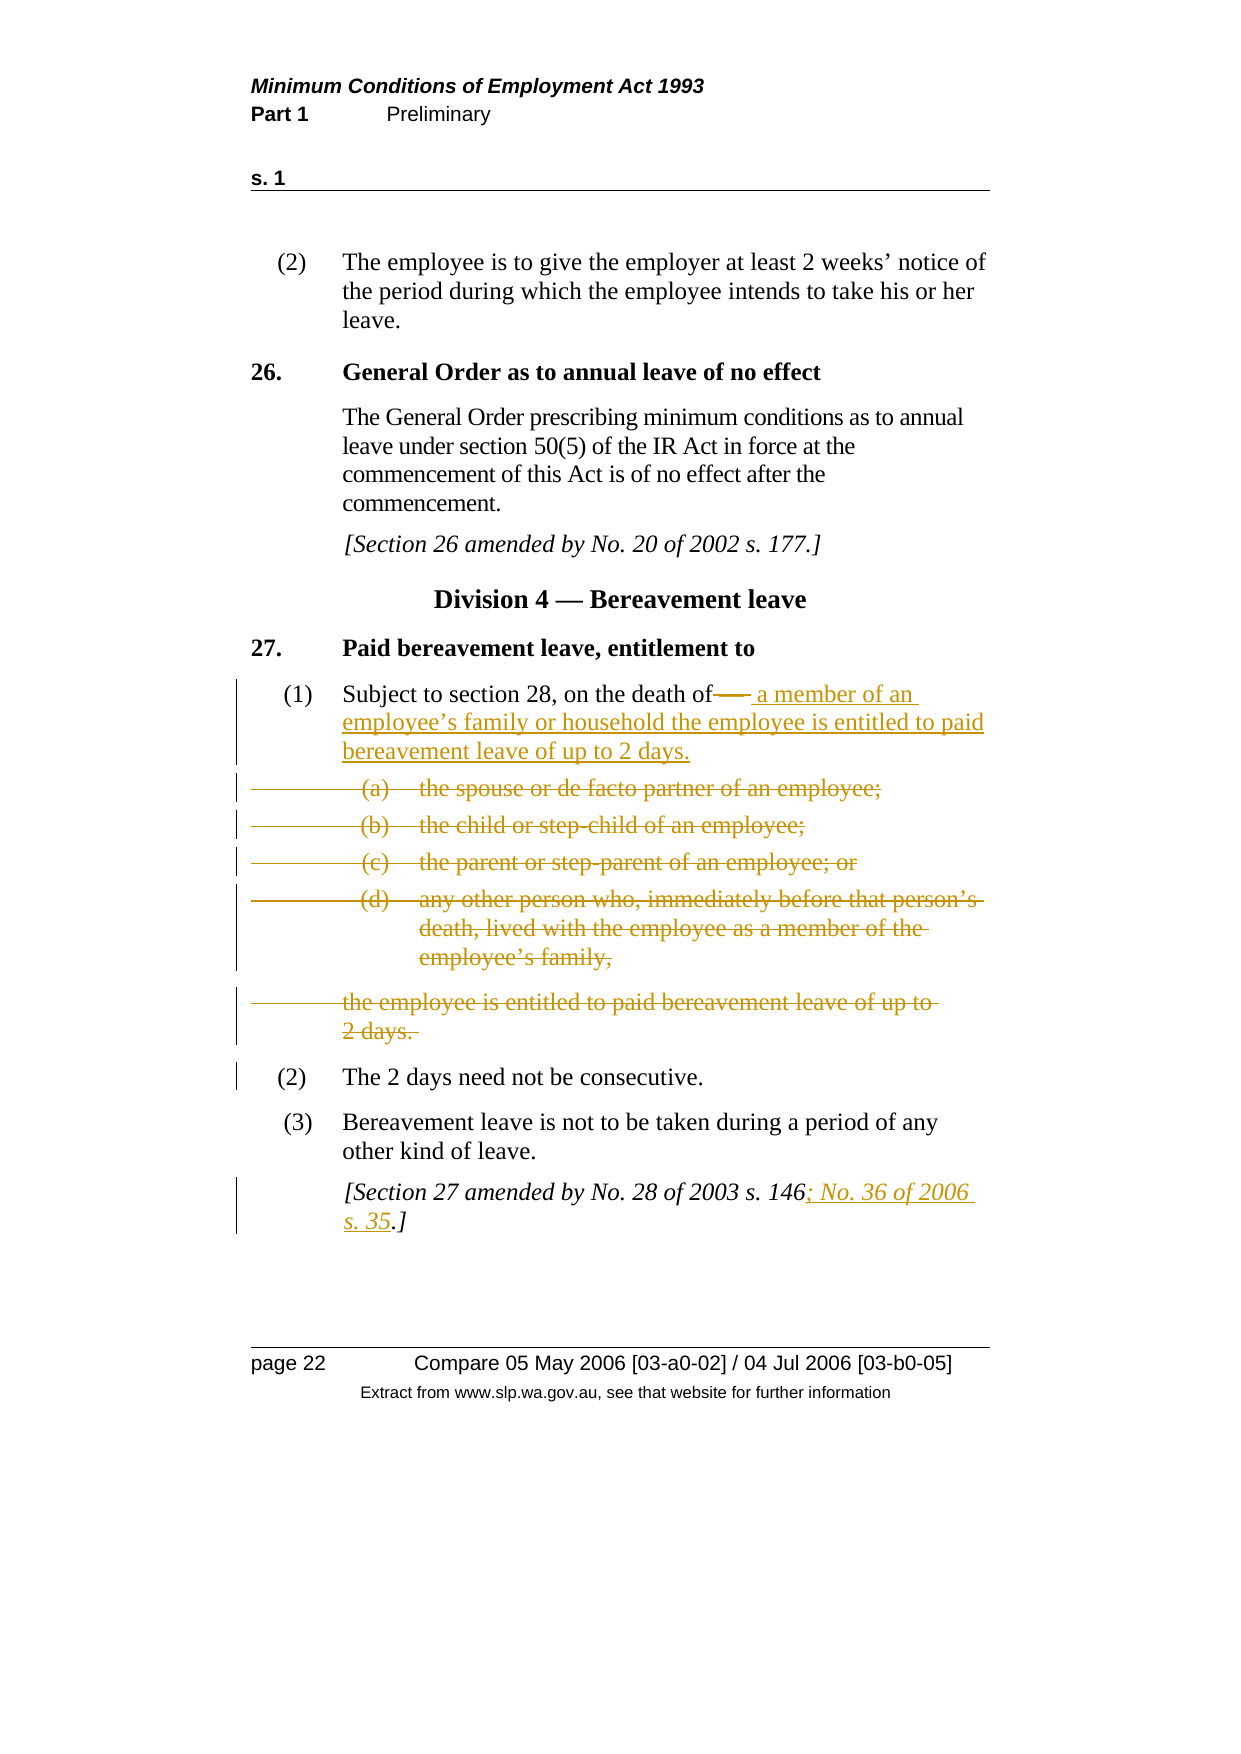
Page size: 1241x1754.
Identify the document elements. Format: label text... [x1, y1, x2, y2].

text (2) The employee is to give the employer at least 2 weeks’ notice of the period during which the employee intends to take his or her leave. [251, 247, 990, 334]
text (2) The 2 days need not be consecutive. [251, 1062, 990, 1090]
subtitle 26. General Order as to annual leave of no effect [251, 357, 990, 385]
text (3) Bereavement leave is not to be taken during a period of any other kind of leave. [251, 1107, 990, 1164]
text The General Order prescribing minimum conditions as to annual leave under section 50(5) of the IR Act in force at the commencement of this Act is of no effect after the commencement. [251, 402, 990, 517]
text (1) Subject to section 28, on the death of [251, 679, 990, 765]
text [Section 26 amended by No. 20 of 2002 s. 177.] [251, 529, 990, 558]
text [Section 27 amended by No. 28 of 2003 s. 146.] [251, 1177, 990, 1234]
subtitle 27. Paid bereavement leave, entitlement to [251, 633, 990, 662]
subtitle Division 4 — Bereavement leave [251, 583, 990, 614]
